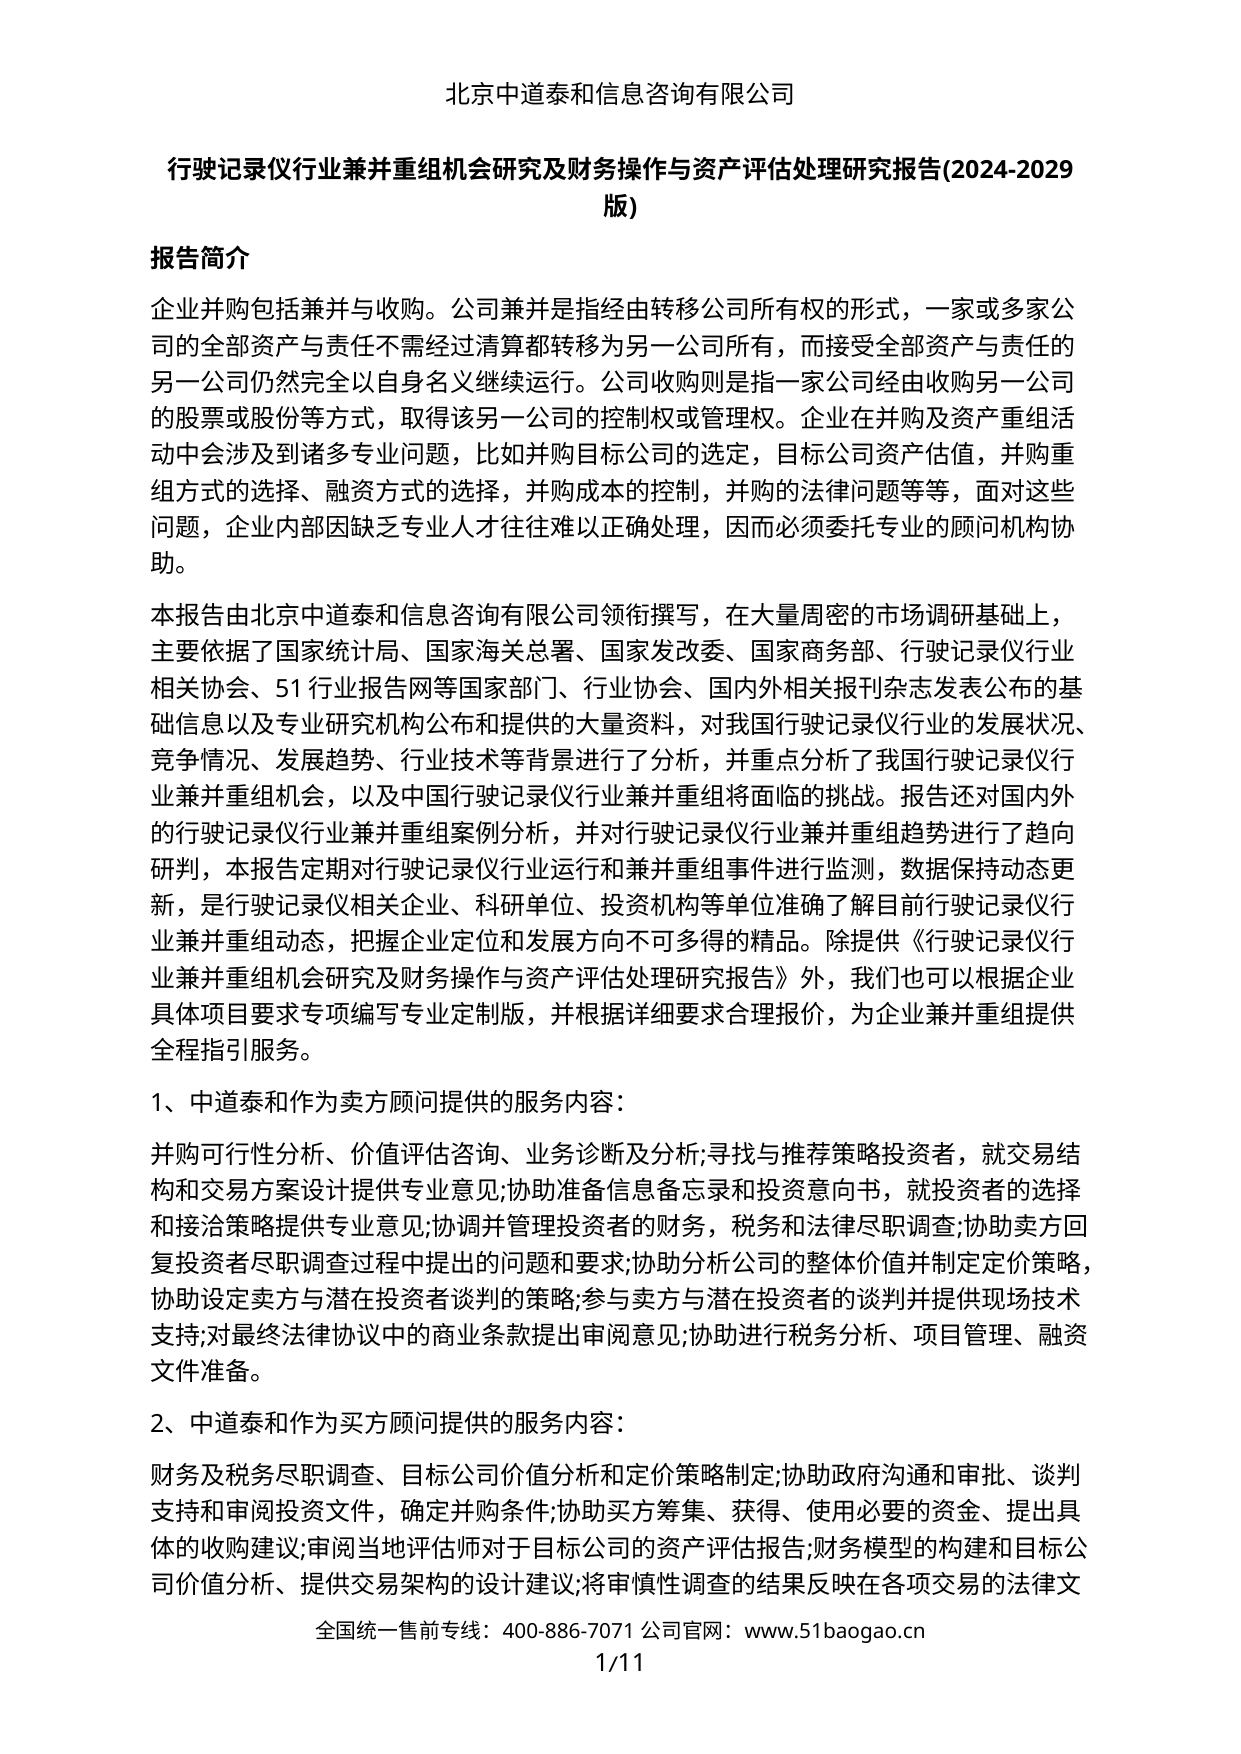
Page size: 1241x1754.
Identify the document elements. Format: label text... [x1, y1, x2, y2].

text 1、中道泰和作为卖方顾问提供的服务内容： [150, 1082, 1090, 1119]
text 企业并购包括兼并与收购。公司兼并是指经由转移公司所有权的形式，一家或多家公司的全部资产与责任不需经过清算都转移为另一公司所有，而接受全部资产与责任的另一公司仍然完全以自身名义继续运行。公司收购则是指一家公司经由收购另一公司的股票或股份等方式，取得该另一公司的控制权或管理权。企业在并购及资产重组活动中会涉及到诸多专业问题，比如并购目标公司的选定，目标公司资产估值，并购重组方式的选择、融资方式的选择，并购成本的控制，并购的法律问题等等，面对这些问题，企业内部因缺乏专业人才往往难以正确处理，因而必须委托专业的顾问机构协助。 [150, 290, 1090, 580]
text 并购可行性分析、价值评估咨询、业务诊断及分析;寻找与推荐策略投资者，就交易结构和交易方案设计提供专业意见;协助准备信息备忘录和投资意向书，就投资者的选择和接洽策略提供专业意见;协调并管理投资者的财务，税务和法律尽职调查;协助卖方回复投资者尽职调查过程中提出的问题和要求;协助分析公司的整体价值并制定定价策略，协助设定卖方与潜在投资者谈判的策略;参与卖方与潜在投资者的谈判并提供现场技术支持;对最终法律协议中的商业条款提出审阅意见;协助进行税务分析、项目管理、融资文件准备。 [150, 1134, 1090, 1388]
text 行驶记录仪行业兼并重组机会研究及财务操作与资产评估处理研究报告(2024-2029版) [150, 150, 1090, 222]
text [150, 1456, 1090, 1601]
text 2、中道泰和作为买方顾问提供的服务内容： [150, 1404, 1090, 1440]
text 报告简介 [150, 238, 1090, 274]
text 本报告由北京中道泰和信息咨询有限公司领衔撰写，在大量周密的市场调研基础上，主要依据了国家统计局、国家海关总署、国家发改委、国家商务部、行驶记录仪行业相关协会、51行业报告网等国家部门、行业协会、国内外相关报刊杂志发表公布的基础信息以及专业研究机构公布和提供的大量资料，对我国行驶记录仪行业的发展状况、竞争情况、发展趋势、行业技术等背景进行了分析，并重点分析了我国行驶记录仪行业兼并重组机会，以及中国行驶记录仪行业兼并重组将面临的挑战。报告还对国内外的行驶记录仪行业兼并重组案例分析，并对行驶记录仪行业兼并重组趋势进行了趋向研判，本报告定期对行驶记录仪行业运行和兼并重组事件进行监测，数据保持动态更新，是行驶记录仪相关企业、科研单位、投资机构等单位准确了解目前行驶记录仪行业兼并重组动态，把握企业定位和发展方向不可多得的精品。除提供《行驶记录仪行业兼并重组机会研究及财务操作与资产评估处理研究报告》外，我们也可以根据企业具体项目要求专项编写专业定制版，并根据详细要求合理报价，为企业兼并重组提供全程指引服务。 [150, 596, 1090, 1067]
